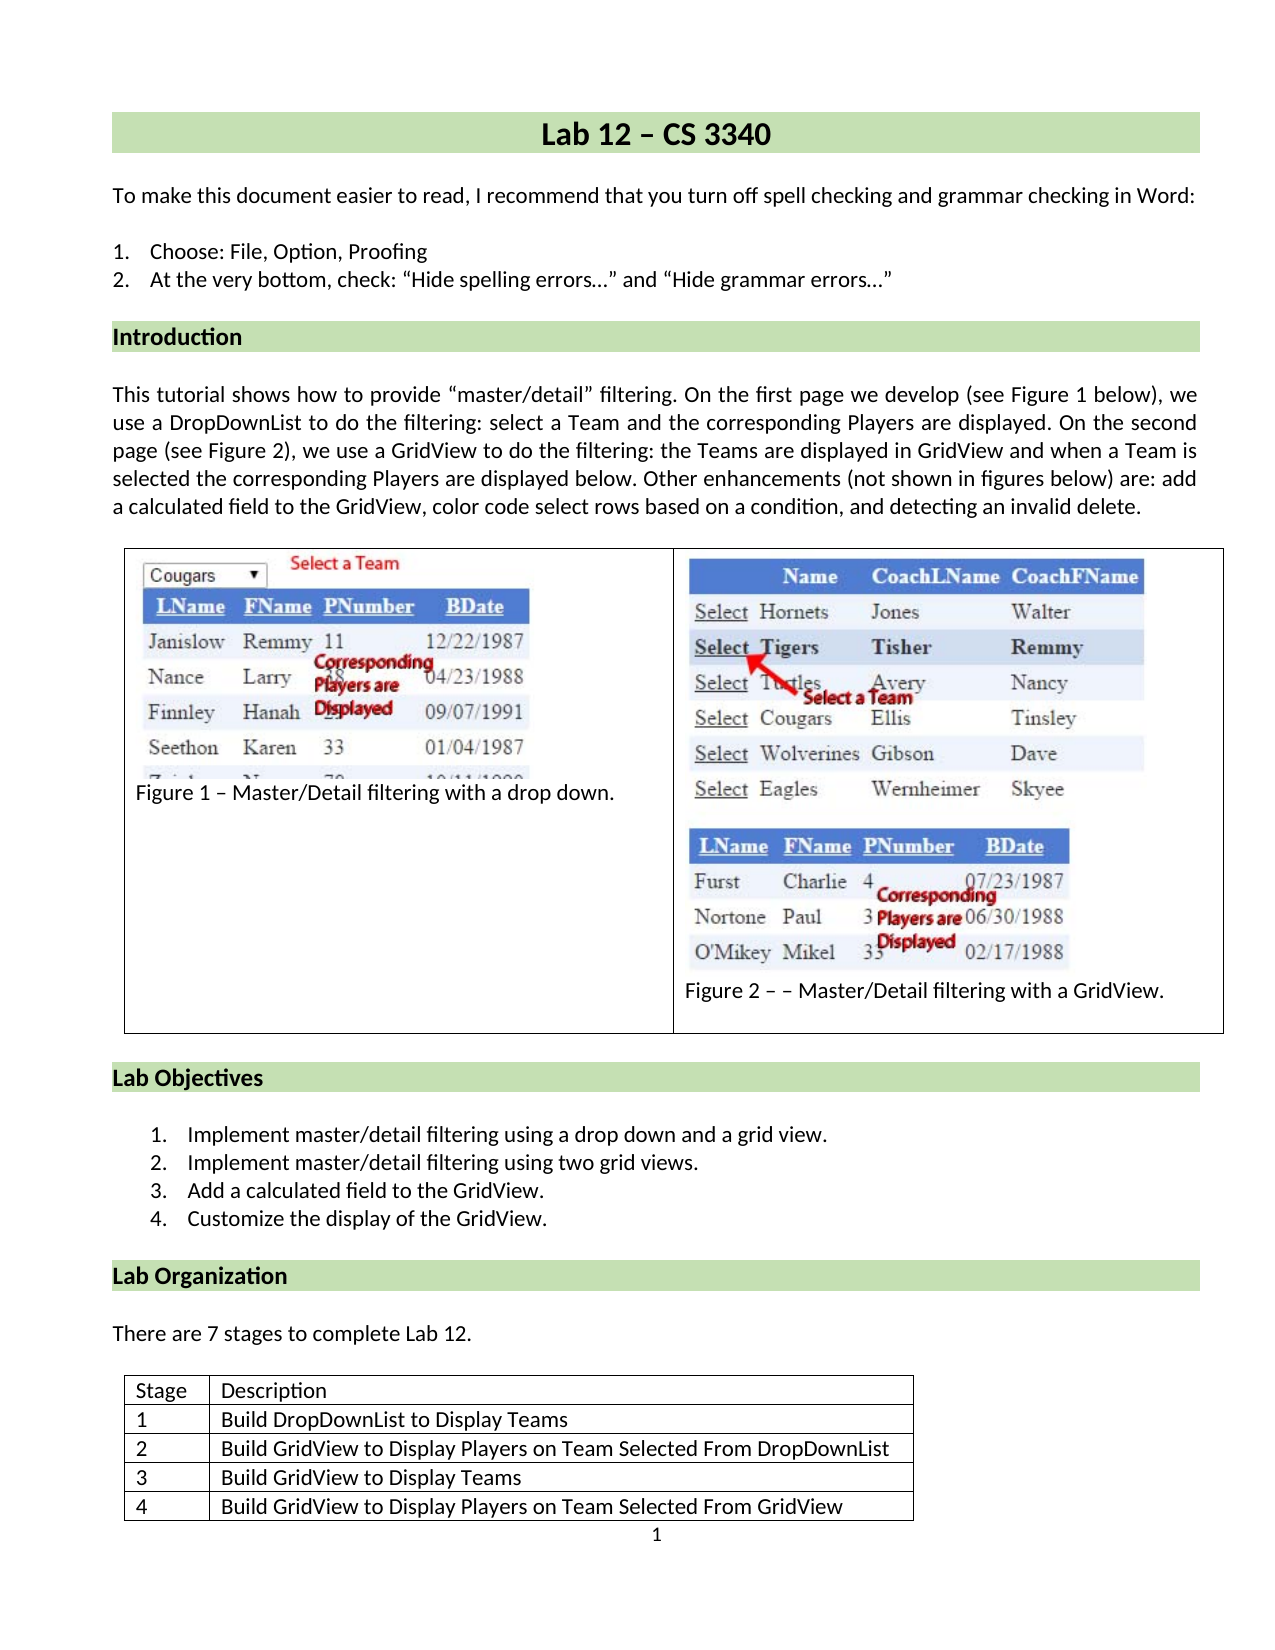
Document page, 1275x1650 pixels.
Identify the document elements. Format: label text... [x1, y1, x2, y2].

table_header Figure 2 – – Master/Detail filtering with a GridView. [674, 549, 1223, 1033]
text There are 7 stages to complete Lab 12. [112, 1319, 1200, 1347]
table_header Description [210, 1376, 913, 1404]
table_header Stage [125, 1376, 209, 1404]
list Add a calculated field to the GridView. [150, 1176, 1200, 1204]
text Lab 12 – CS 3340 [112, 112, 1200, 153]
picture [135, 549, 535, 779]
table_cell Build DropDownList to Display Teams [210, 1405, 913, 1433]
list At the very bottom, check: “Hide spelling errors…” and “Hide grammar errors…” [112, 265, 1200, 293]
list Implement master/detail filtering using a drop down and a grid view. [150, 1120, 1200, 1148]
text Introduction [112, 321, 1200, 352]
table_cell Build GridView to Display Players on Team Selected From DropDownList [210, 1434, 913, 1462]
text To make this document easier to read, I recommend that you turn off spell checking and grammar checking in Word: [112, 181, 1200, 209]
table_header Figure 1 – Master/Detail filtering with a drop down. [125, 549, 673, 1033]
table_cell Build GridView to Display Teams [210, 1463, 913, 1491]
text Lab Organization [112, 1260, 1200, 1291]
text Lab Objectives [112, 1062, 1200, 1092]
picture [685, 549, 1147, 977]
list Customize the display of the GridView. [150, 1204, 1200, 1232]
list Choose: File, Option, Proofing [112, 237, 1200, 265]
list Implement master/detail filtering using two grid views. [150, 1148, 1200, 1176]
table_cell 2 [125, 1434, 209, 1462]
table_cell 1 [125, 1405, 209, 1433]
table_cell Build GridView to Display Players on Team Selected From GridView [210, 1492, 913, 1520]
table_cell 3 [125, 1463, 209, 1491]
text This tutorial shows how to provide “master/detail” filtering. On the first page we develop (see Figure 1 below), we use a DropDownList to do the filtering: select a Team and the corresponding Players are displayed. On the second page (see Figure 2), we use a GridView to do the filtering: the Teams are displayed in GridView and when a Team is selected the corresponding Players are displayed below. Other enhancements (not shown in figures below) are: add a calculated field to the GridView, color code select rows based on a condition, and detecting an invalid delete. [112, 380, 1200, 520]
table_cell 4 [125, 1492, 209, 1520]
